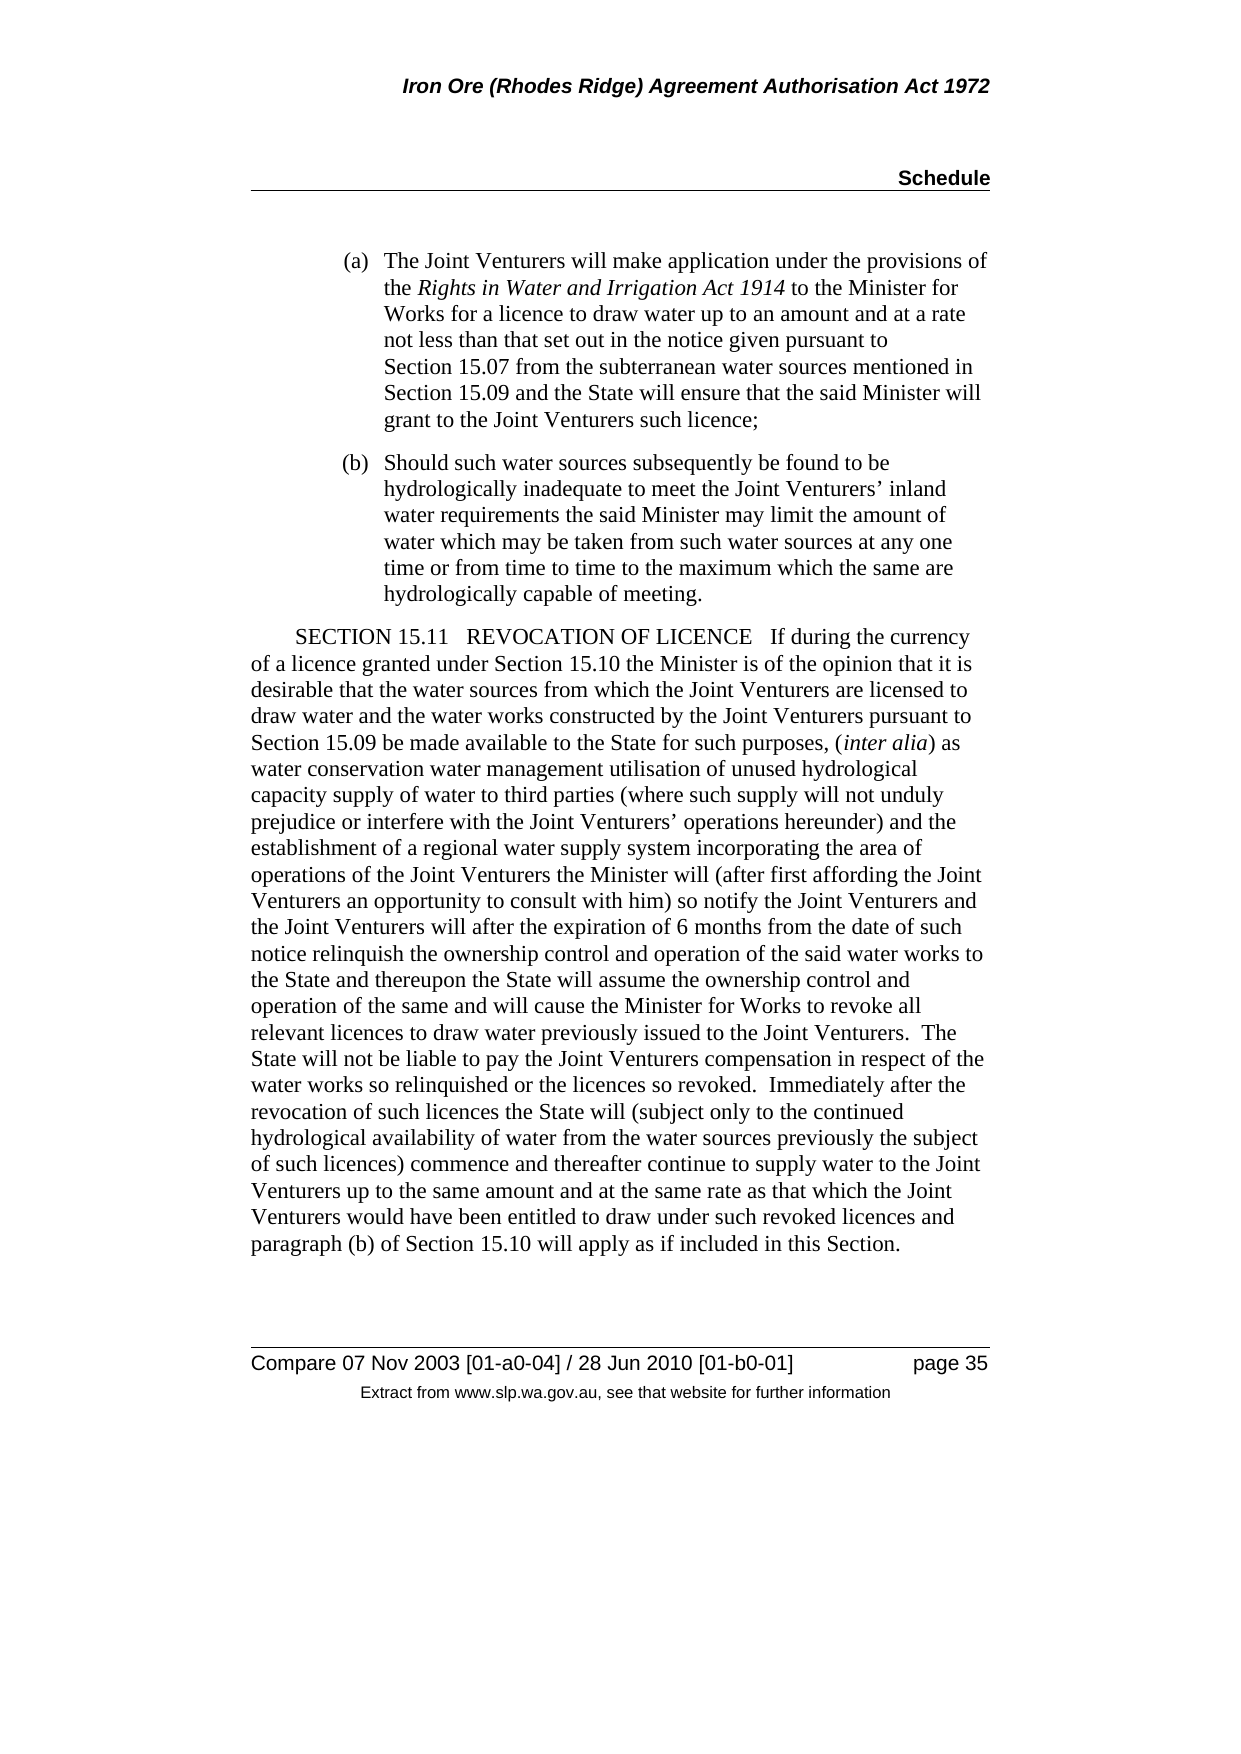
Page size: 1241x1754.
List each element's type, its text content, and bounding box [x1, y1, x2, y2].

text (a) The Joint Venturers will make application under the provisions of the Rights in Water and Irrigation Act 1914 to the Minister for Works for a licence to draw water up to an amount and at a rate not less than that set out in the notice given pursuant to Section 15.07 from the subterranean water sources mentioned in Section 15.09 and the State will ensure that the said Minister will grant to the Joint Venturers such licence; [251, 247, 990, 432]
text SECTION 15.11 REVOCATION OF LICENCE If during the currency of a licence granted under Section 15.10 the Minister is of the opinion that it is desirable that the water sources from which the Joint Venturers are licensed to draw water and the water works constructed by the Joint Venturers pursuant to Section 15.09 be made available to the State for such purposes, (inter alia) as water conservation water management utilisation of unused hydrological capacity supply of water to third parties (where such supply will not unduly prejudice or interfere with the Joint Venturers’ operations hereunder) and the establishment of a regional water supply system incorporating the area of operations of the Joint Venturers the Minister will (after first affording the Joint Venturers an opportunity to consult with him) so notify the Joint Venturers and the Joint Venturers will after the expiration of 6 months from the date of such notice relinquish the ownership control and operation of the said water works to the State and thereupon the State will assume the ownership control and operation of the same and will cause the Minister for Works to revoke all relevant licences to draw water previously issued to the Joint Venturers. The State will not be liable to pay the Joint Venturers compensation in respect of the water works so relinquished or the licences so revoked. Immediately after the revocation of such licences the State will (subject only to the continued hydrological availability of water from the water sources previously the subject of such licences) commence and thereafter continue to supply water to the Joint Venturers up to the same amount and at the same rate as that which the Joint Venturers would have been entitled to draw under such revoked licences and paragraph (b) of Section 15.10 will apply as if included in this Section. [251, 623, 990, 1256]
text (b) Should such water sources subsequently be found to be hydrologically inadequate to meet the Joint Venturers’ inland water requirements the said Minister may limit the amount of water which may be taken from such water sources at any one time or from time to time to the maximum which the same are hydrologically capable of meeting. [251, 449, 990, 607]
